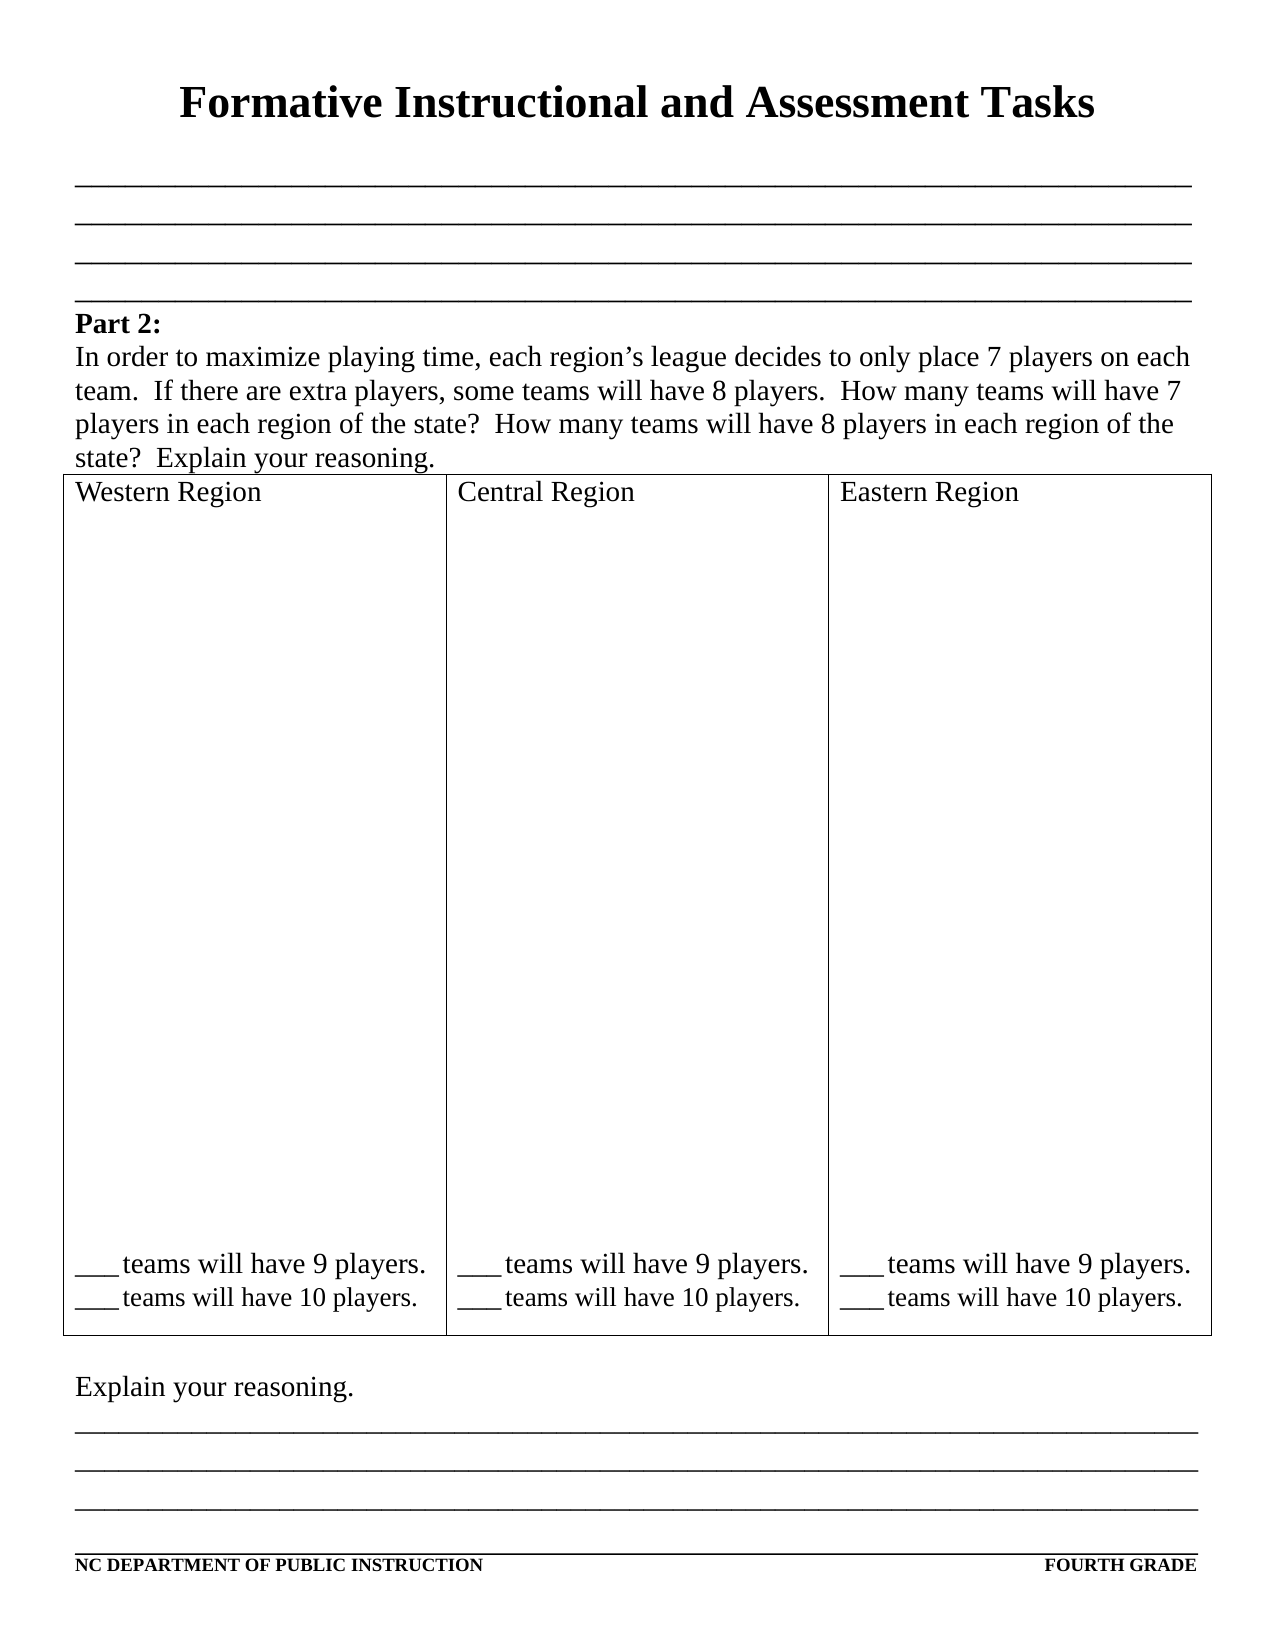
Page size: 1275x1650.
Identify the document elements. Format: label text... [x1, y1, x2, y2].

text Part 2: [75, 306, 1200, 339]
table_header Eastern Region ___ teams will have 9 players. ___ teams will have 10 players. [829, 475, 1211, 1334]
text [75, 1403, 1200, 1513]
table_header Central Region ___ teams will have 9 players. ___ teams will have 10 players. [447, 475, 828, 1334]
text Explain your reasoning. [75, 1369, 1200, 1403]
table_header Western Region ___ teams will have 9 players. ___ teams will have 10 players. [64, 475, 446, 1334]
text In order to maximize playing time, each region’s league decides to only place 7 players on each team. If there are extra players, some teams will have 8 players. How many teams will have 7 players in each region of the state? How many teams will have 8 players in each region of the state? Explain your reasoning. [75, 339, 1200, 473]
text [75, 152, 1200, 306]
